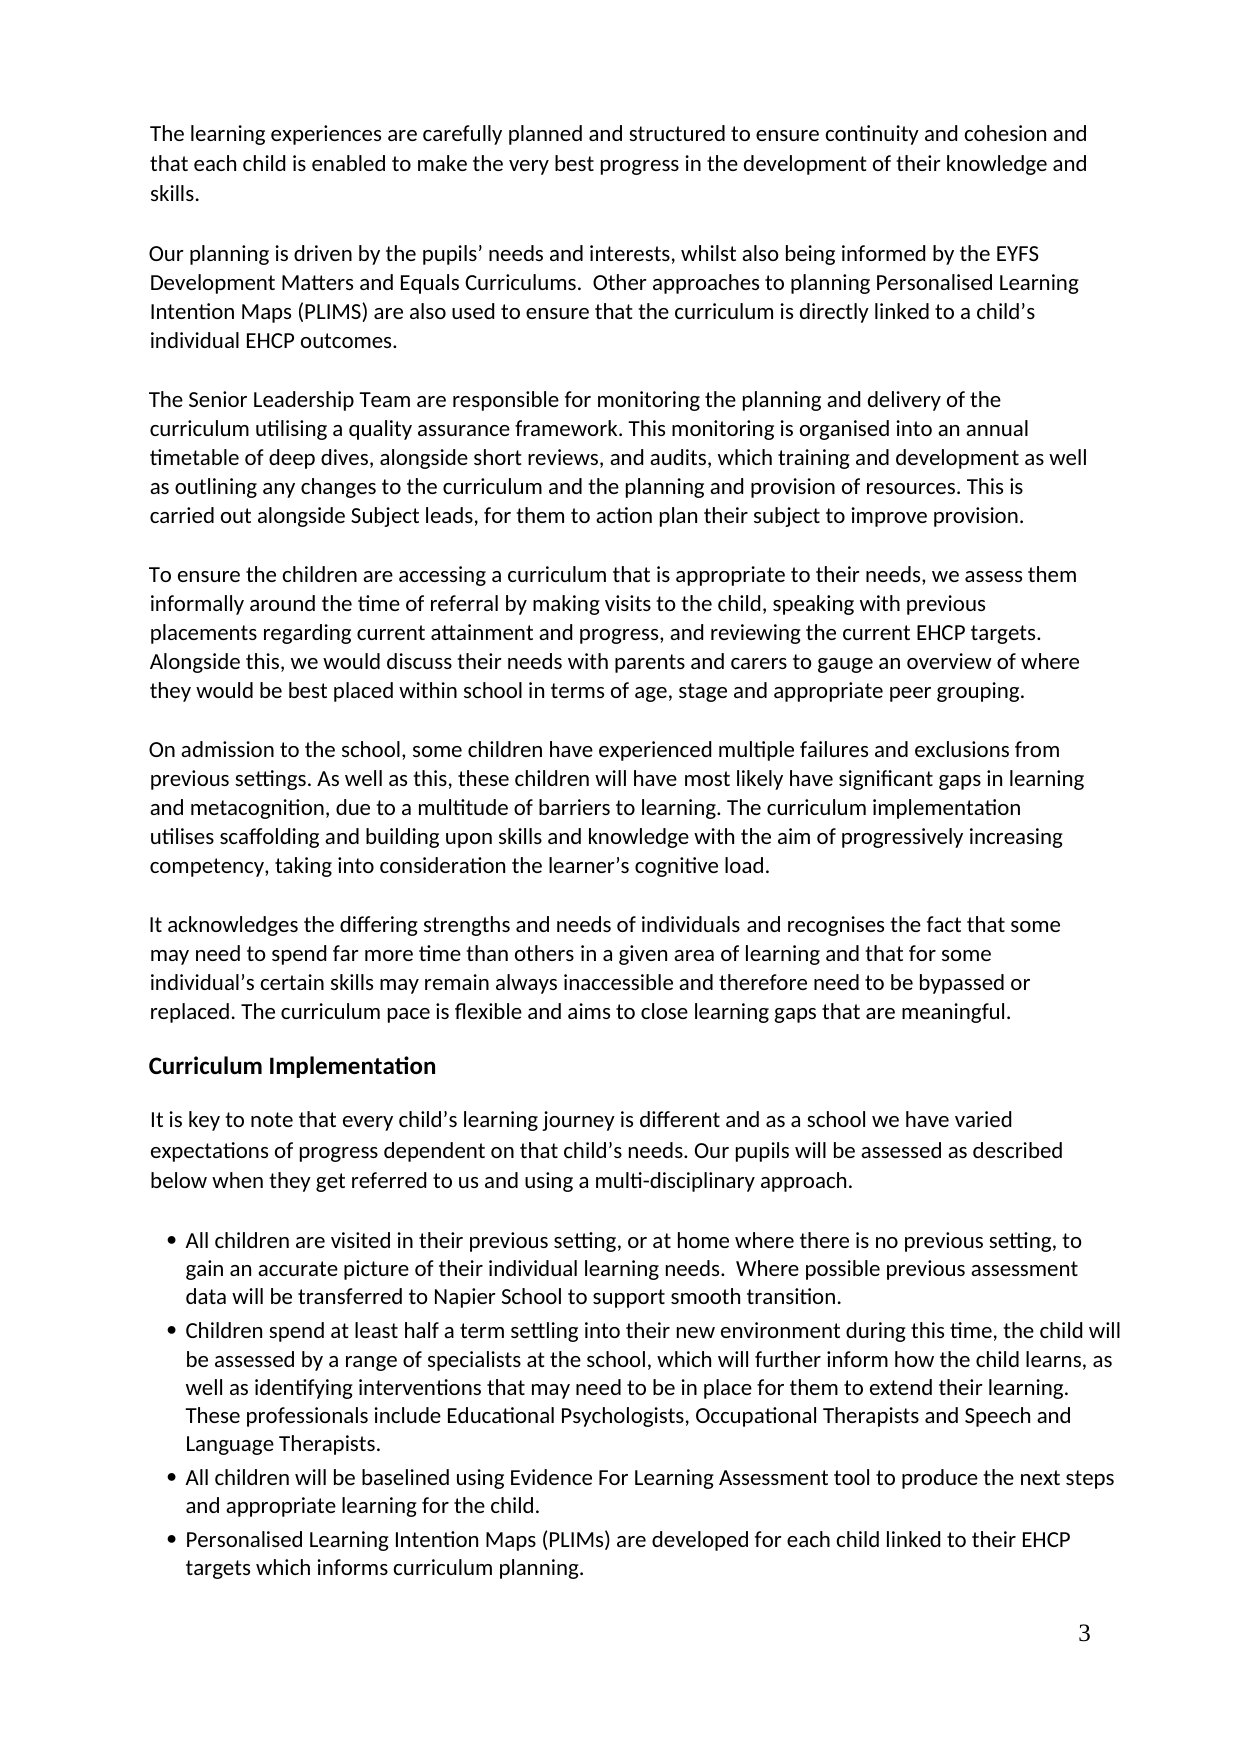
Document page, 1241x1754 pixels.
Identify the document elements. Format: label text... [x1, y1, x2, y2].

text All children will be baselined using Evidence For Learning Assessment tool to produce the next steps and appropriate learning for the child. [168, 1463, 1124, 1519]
text On admission to the school, some children have experienced multiple failures and exclusions from previous settings. As well as this, these children will have most likely have significant gaps in learning and metacognition, due to a multitude of barriers to learning. The curriculum implementation utilises scaffolding and building upon skills and knowledge with the aim of progressively increasing competency, taking into consideration the learner’s cognitive load. [148, 736, 1091, 879]
text Children spend at least half a term settling into their new environment during this time, the child will be assessed by a range of specialists at the school, which will further inform how the child learns, as well as identifying interventions that may need to be in place for them to extend their learning. These professionals include Educational Psychologists, Occupational Therapists and Speech and Language Therapists. [168, 1317, 1124, 1457]
text To ensure the children are accessing a curriculum that is appropriate to their needs, we assess them informally around the time of referral by making visits to the child, speaking with previous placements regarding current attainment and progress, and reviewing the current EHCP targets. Alongside this, we would discuss their needs with parents and carers to gauge an overview of where they would be best placed within school in terms of age, stage and appropriate peer grouping. [148, 561, 1091, 704]
text Curriculum Implementation [148, 1050, 1091, 1081]
text Personalised Learning Intention Maps (PLIMs) are developed for each child linked to their EHCP targets which informs curriculum planning. [168, 1525, 1124, 1581]
text It acknowledges the differing strengths and needs of individuals and recognises the fact that some may need to spend far more time than others in a given area of learning and that for some individual’s certain skills may remain always inaccessible and therefore need to be bypassed or replaced. The curriculum pace is flexible and aims to close learning gaps that are meaningful. [148, 911, 1091, 1025]
text The learning experiences are carefully planned and structured to ensure continuity and cohesion and that each child is enabled to make the very best progress in the development of their knowledge and skills. [150, 119, 1124, 207]
text All children are visited in their previous setting, or at home where there is no previous setting, to gain an accurate picture of their individual learning needs. Where possible previous assessment data will be transferred to Napier School to support smooth transition. [168, 1226, 1124, 1310]
text Our planning is driven by the pupils’ needs and interests, whilst also being informed by the EYFS Development Matters and Equals Curriculums. Other approaches to planning Personalised Learning Intention Maps (PLIMS) are also used to ensure that the curriculum is directly linked to a child’s individual EHCP outcomes. [148, 239, 1091, 354]
text It is key to note that every child’s learning journey is different and as a school we have varied expectations of progress dependent on that child’s needs. Our pupils will be assessed as described below when they get referred to us and using a multi-disciplinary approach. [150, 1106, 1124, 1194]
text The Senior Leadership Team are responsible for monitoring the planning and delivery of the curriculum utilising a quality assurance framework. This monitoring is organised into an annual timetable of deep dives, alongside short reviews, and audits, which training and development as well as outlining any changes to the curriculum and the planning and provision of resources. This is carried out alongside Subject leads, for them to action plan their subject to improve provision. [148, 386, 1091, 529]
